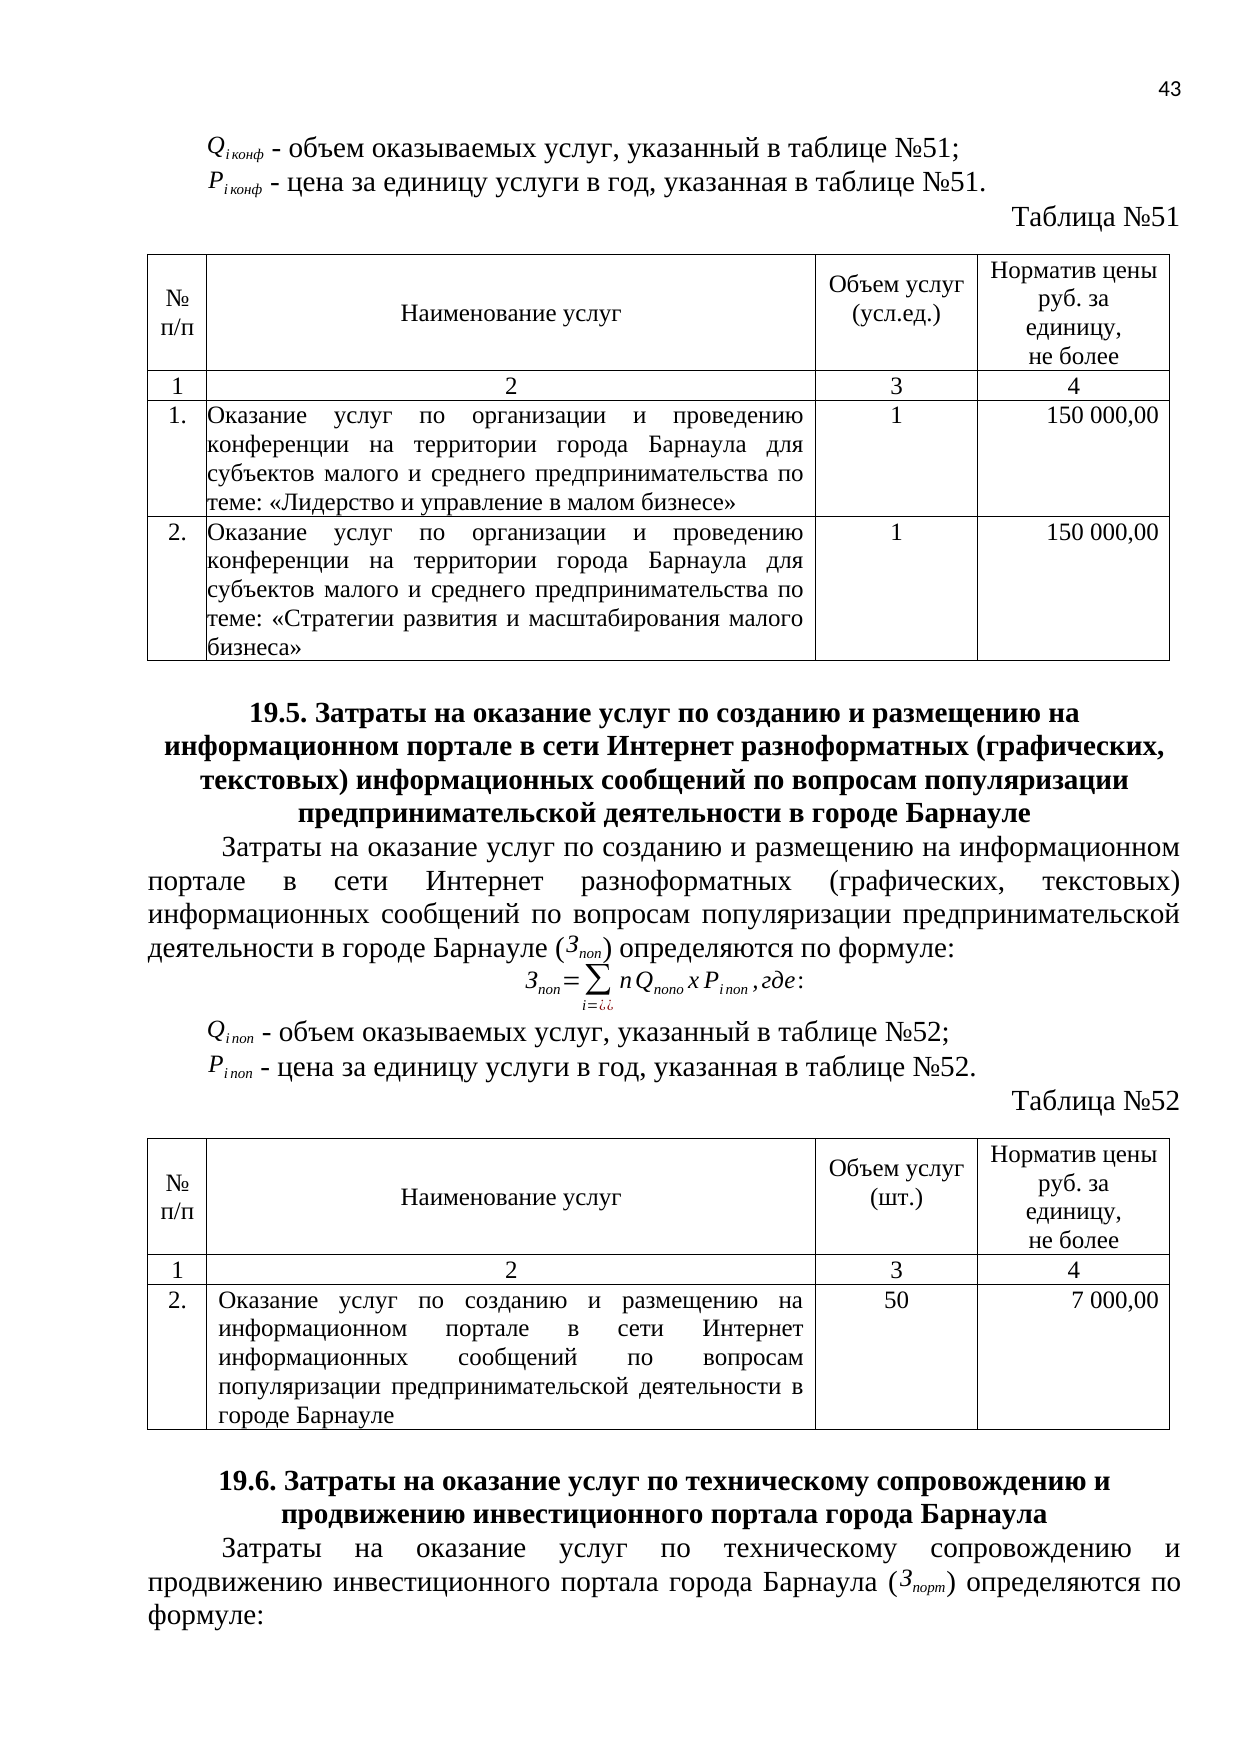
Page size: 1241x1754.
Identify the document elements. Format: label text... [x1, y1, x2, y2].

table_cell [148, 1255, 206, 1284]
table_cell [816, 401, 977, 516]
text - цена за единицу услуги в год, указанная в таблице №51. [148, 164, 1181, 199]
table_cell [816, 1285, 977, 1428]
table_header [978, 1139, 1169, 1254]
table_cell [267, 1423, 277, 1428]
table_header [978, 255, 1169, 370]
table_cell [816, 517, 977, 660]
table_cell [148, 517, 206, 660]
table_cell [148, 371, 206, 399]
text - объем оказываемых услуг, указанный в таблице №51; [148, 130, 1181, 164]
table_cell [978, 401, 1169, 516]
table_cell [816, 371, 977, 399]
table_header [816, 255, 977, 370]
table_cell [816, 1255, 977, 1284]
text 19.5. Затраты на оказание услуг по созданию и размещению на информационном портале в сети Интернет разноформатных (графических, текстовых) информационных сообщений по вопросам популяризации предпринимательской деятельности в городе Барнауле [148, 695, 1181, 829]
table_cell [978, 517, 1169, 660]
text 19.6. Затраты на оказание услуг по техническому сопровождению и продвижению инвестиционного портала города Барнаула [148, 1463, 1181, 1530]
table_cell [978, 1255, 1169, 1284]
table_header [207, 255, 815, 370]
text - цена за единицу услуги в год, указанная в таблице №52. [148, 1049, 1181, 1083]
text Затраты на оказание услуг по созданию и размещению на информационном портале в сети Интернет разноформатных (графических, текстовых) информационных сообщений по вопросам популяризации предпринимательской деятельности в городе Барнауле () определяются по формуле: [148, 829, 1181, 963]
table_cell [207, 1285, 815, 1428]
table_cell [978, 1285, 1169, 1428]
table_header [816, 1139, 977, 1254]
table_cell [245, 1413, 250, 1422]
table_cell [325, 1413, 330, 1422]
text Таблица №51 [148, 199, 1181, 233]
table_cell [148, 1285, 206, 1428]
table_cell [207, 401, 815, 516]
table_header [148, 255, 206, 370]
text Затраты на оказание услуг по техническому сопровождению и продвижению инвестиционного портала города Барнаула () определяются по формуле: [148, 1530, 1181, 1631]
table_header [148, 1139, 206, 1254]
text - объем оказываемых услуг, указанный в таблице №52; [148, 1014, 1181, 1049]
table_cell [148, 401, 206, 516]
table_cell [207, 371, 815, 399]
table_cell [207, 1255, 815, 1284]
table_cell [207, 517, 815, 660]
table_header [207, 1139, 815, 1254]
text Таблица №52 [148, 1083, 1181, 1117]
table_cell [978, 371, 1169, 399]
